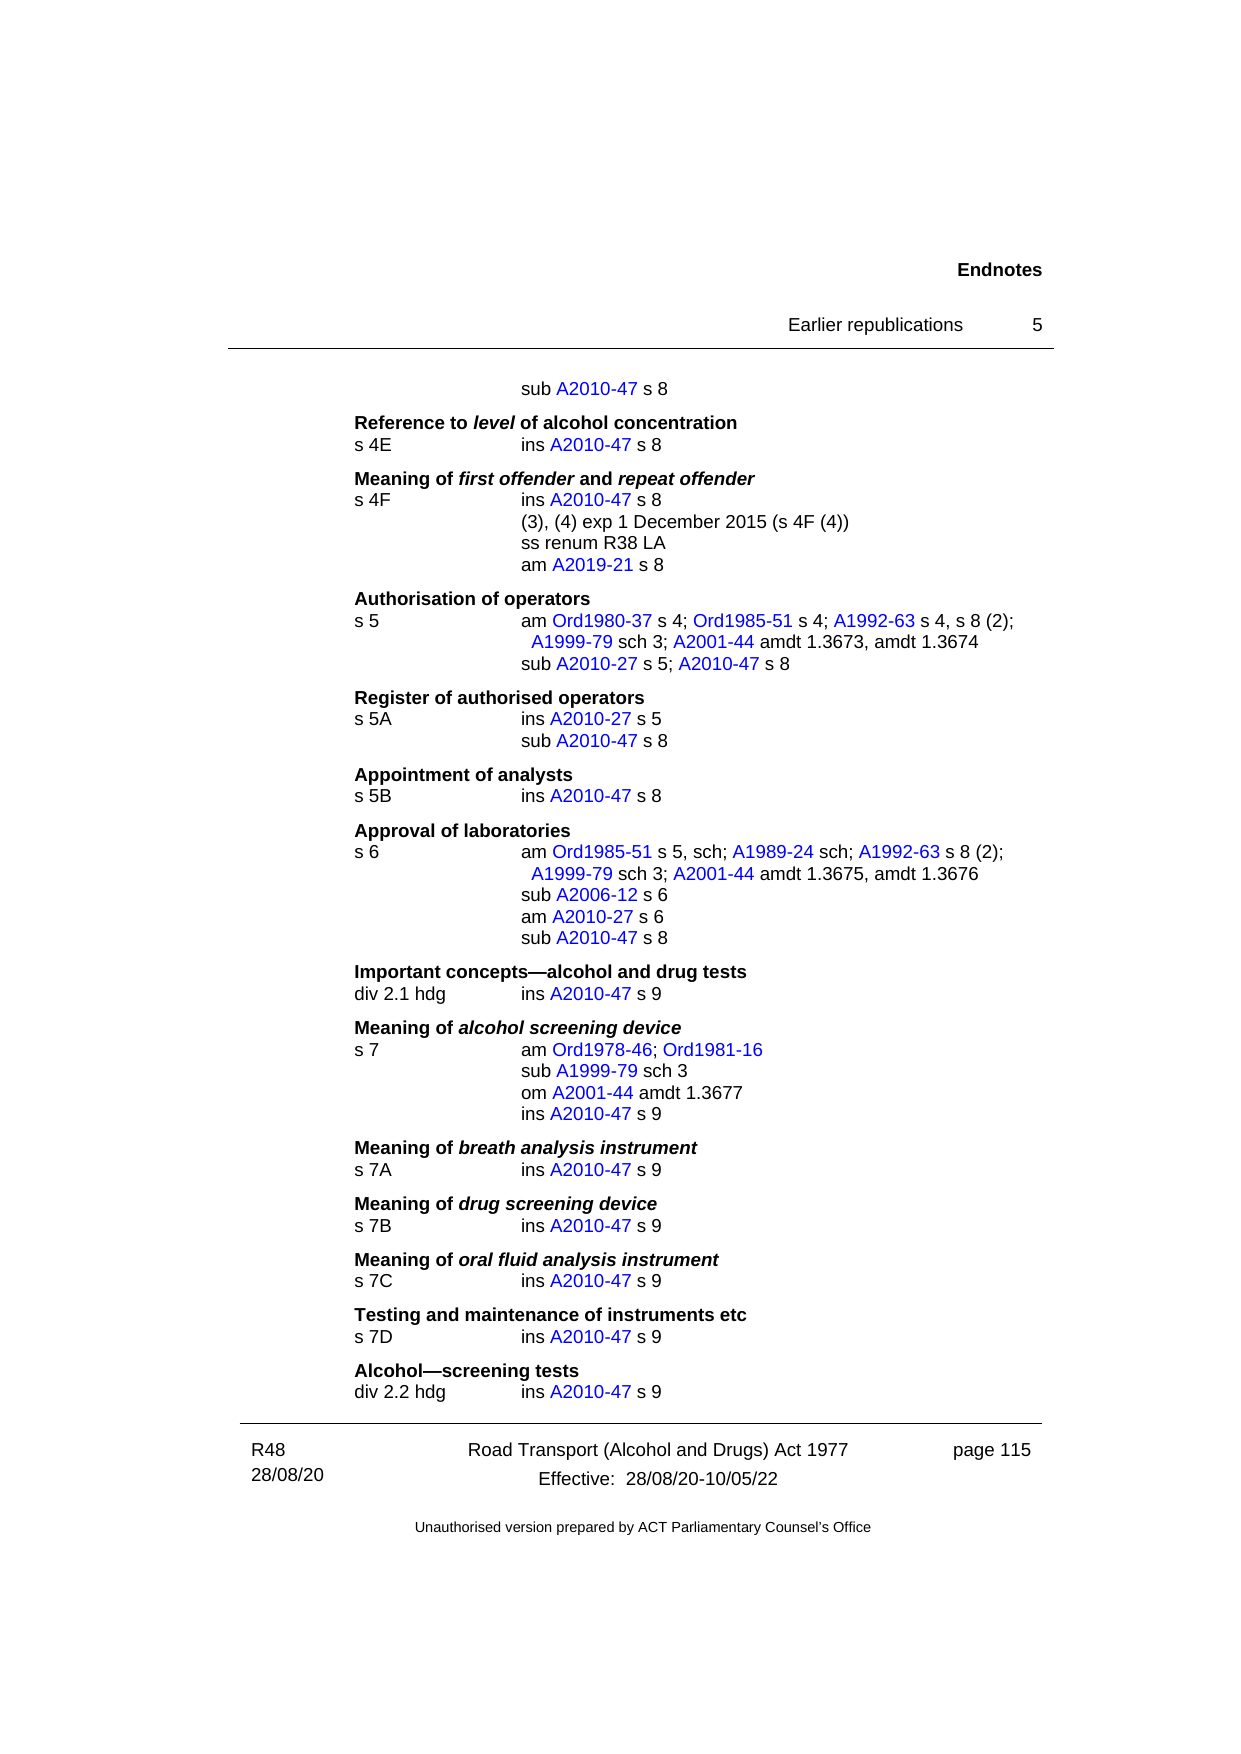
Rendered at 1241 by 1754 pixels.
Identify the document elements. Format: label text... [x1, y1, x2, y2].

text s 7A ins A2010-47 s 9 [354, 1159, 1042, 1180]
text (3), (4) exp 1 December 2015 (s 4F (4)) [354, 511, 1042, 532]
text s 4E ins A2010-47 s 8 [354, 433, 1042, 455]
text sub A1999-79 sch 3 [354, 1060, 1042, 1082]
text div 2.1 hdg ins A2010-47 s 9 [354, 983, 1042, 1004]
text s 5A ins A2010-27 s 5 [354, 708, 1042, 730]
text s 6 am Ord1985-51 s 5, sch; A1989-24 sch; A1992-63 s 8 (2); A1999-79 sch 3; A2001-44 amdt 1.3675, amdt 1.3676 [354, 841, 1042, 884]
text s 4F ins A2010-47 s 8 [354, 489, 1042, 511]
text Reference to level of alcohol concentration [354, 412, 1042, 433]
text ins A2010-47 s 9 [354, 1103, 1042, 1125]
text Meaning of drug screening device [354, 1193, 1042, 1214]
text sub A2010-47 s 8 [354, 730, 1042, 751]
text sub A2006-12 s 6 [354, 884, 1042, 906]
text ss renum R38 LA [354, 532, 1042, 554]
text s 5 am Ord1980-37 s 4; Ord1985-51 s 4; A1992-63 s 4, s 8 (2); A1999-79 sch 3; A2001-44 amdt 1.3673, amdt 1.3674 [354, 609, 1042, 652]
text s 7B ins A2010-47 s 9 [354, 1214, 1042, 1236]
text Important concepts—alcohol and drug tests [354, 961, 1042, 983]
text Testing and maintenance of instruments etc [354, 1304, 1042, 1326]
text Register of authorised operators [354, 687, 1042, 708]
text Alcohol—screening tests [354, 1360, 1042, 1381]
text Meaning of alcohol screening device [354, 1017, 1042, 1038]
text sub A2010-47 s 8 [354, 927, 1042, 949]
text s 7D ins A2010-47 s 9 [354, 1326, 1042, 1347]
text sub A2010-47 s 8 [354, 378, 1042, 399]
text Approval of laboratories [354, 819, 1042, 841]
text Meaning of breath analysis instrument [354, 1137, 1042, 1159]
text am A2010-27 s 6 [354, 906, 1042, 927]
text s 7 am Ord1978-46; Ord1981-16 [354, 1038, 1042, 1060]
text Appointment of analysts [354, 764, 1042, 785]
text s 5B ins A2010-47 s 8 [354, 785, 1042, 807]
text am A2019-21 s 8 [354, 554, 1042, 575]
text Authorisation of operators [354, 588, 1042, 609]
text om A2001-44 amdt 1.3677 [354, 1082, 1042, 1103]
text sub A2010-27 s 5; A2010-47 s 8 [354, 652, 1042, 674]
text s 7C ins A2010-47 s 9 [354, 1270, 1042, 1292]
text Meaning of oral fluid analysis instrument [354, 1248, 1042, 1270]
text div 2.2 hdg ins A2010-47 s 9 [354, 1381, 1042, 1403]
text Meaning of first offender and repeat offender [354, 467, 1042, 489]
